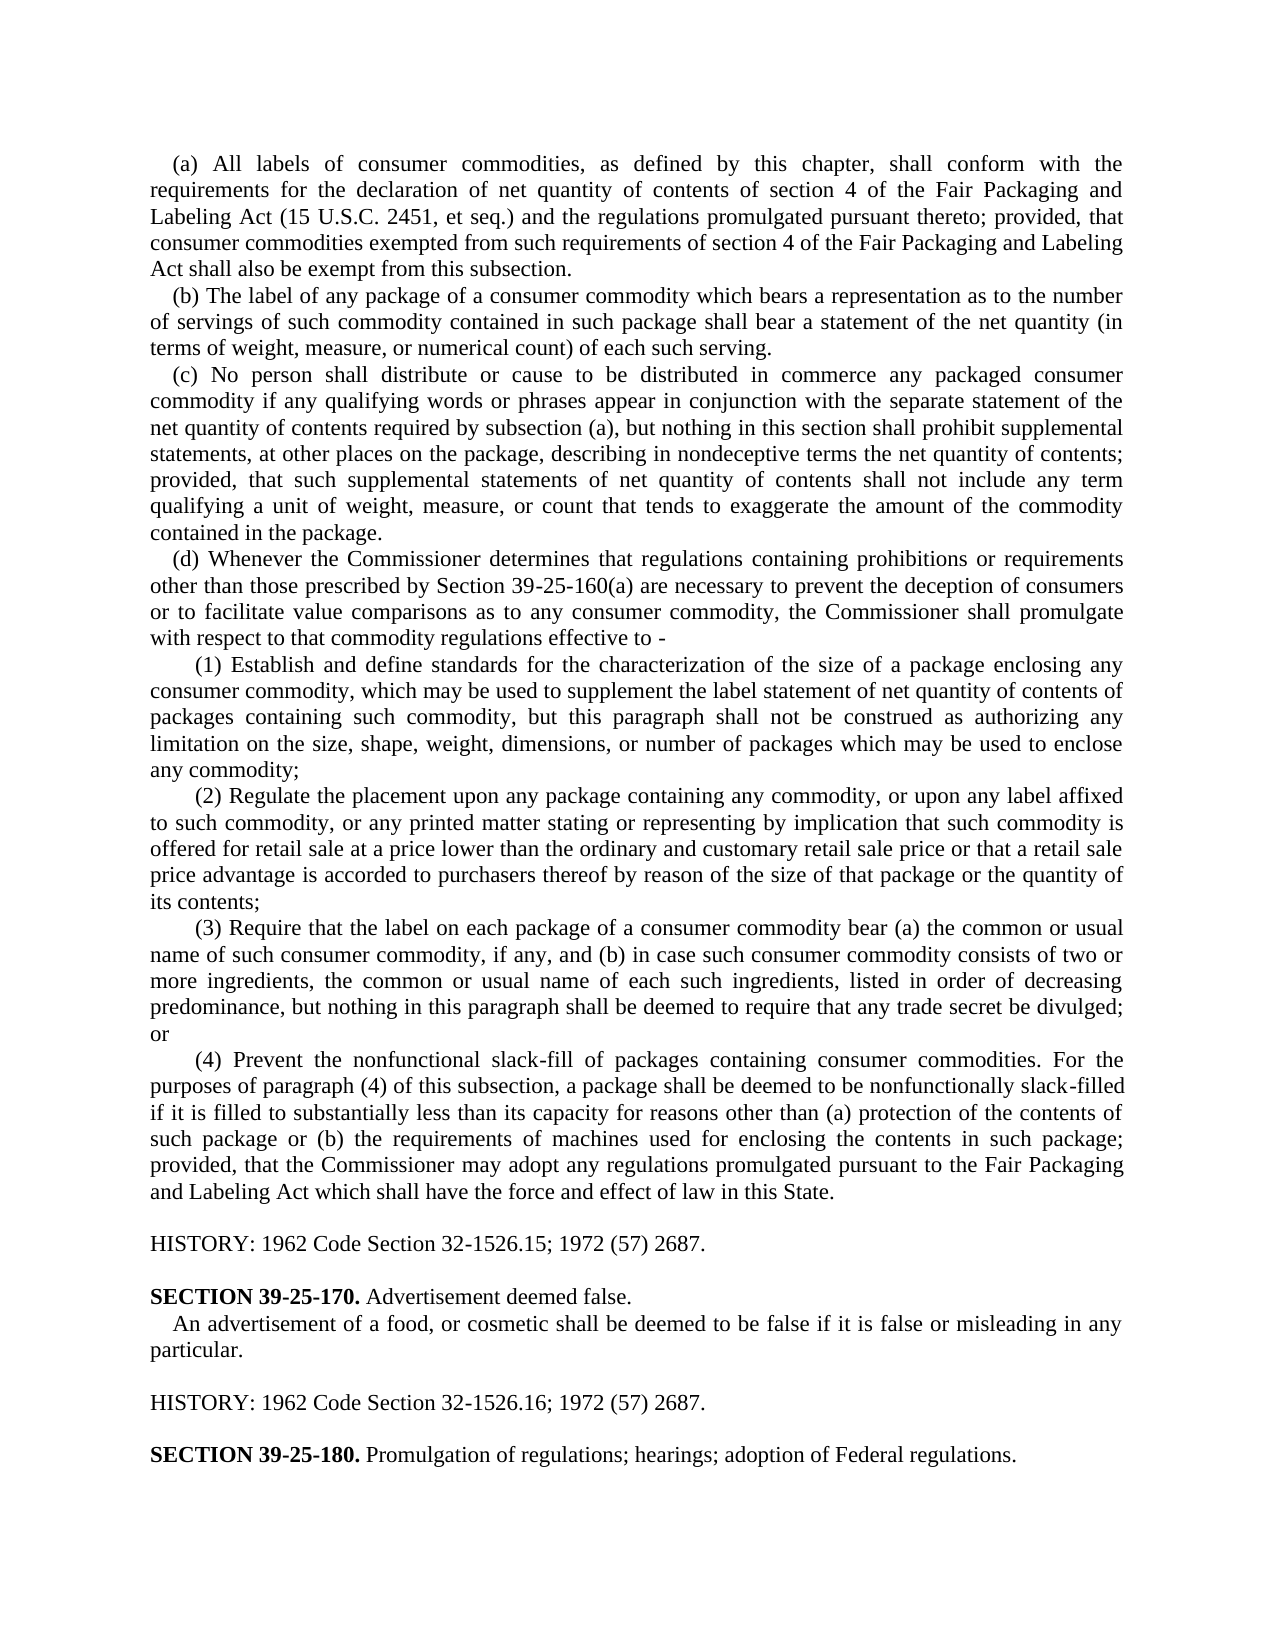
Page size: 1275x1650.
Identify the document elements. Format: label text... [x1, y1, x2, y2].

text HISTORY: 1962 Code Section 32-1526.15; 1972 (57) 2687. [150, 1231, 1125, 1257]
text (3) Require that the label on each package of a consumer commodity bear (a) the common or usual name of such consumer commodity, if any, and (b) in case such consumer commodity consists of two or more ingredients, the common or usual name of each such ingredients, listed in order of decreasing predominance, but nothing in this paragraph shall be deemed to require that any trade secret be divulged; or [150, 914, 1125, 1046]
text (b) The label of any package of a consumer commodity which bears a representation as to the number of servings of such commodity contained in such package shall bear a statement of the net quantity (in terms of weight, measure, or numerical count) of each such serving. [150, 282, 1125, 361]
text (c) No person shall distribute or cause to be distributed in commerce any packaged consumer commodity if any qualifying words or phrases appear in conjunction with the separate statement of the net quantity of contents required by subsection (a), but nothing in this section shall prohibit supplemental statements, at other places on the package, describing in nondeceptive terms the net quantity of contents; provided, that such supplemental statements of net quantity of contents shall not include any term qualifying a unit of weight, measure, or count that tends to exaggerate the amount of the commodity contained in the package. [150, 361, 1125, 545]
text (4) Prevent the nonfunctional slack-fill of packages containing consumer commodities. For the purposes of paragraph (4) of this subsection, a package shall be deemed to be nonfunctionally slack-filled if it is filled to substantially less than its capacity for reasons other than (a) protection of the contents of such package or (b) the requirements of machines used for enclosing the contents in such package; provided, that the Commissioner may adopt any regulations promulgated pursuant to the Fair Packaging and Labeling Act which shall have the force and effect of law in this State. [150, 1046, 1125, 1204]
text SECTION 39-25-180. Promulgation of regulations; hearings; adoption of Federal regulations. [150, 1441, 1125, 1468]
text SECTION 39-25-170. Advertisement deemed false. [150, 1283, 1125, 1309]
text HISTORY: 1962 Code Section 32-1526.16; 1972 (57) 2687. [150, 1389, 1125, 1415]
text (d) Whenever the Commissioner determines that regulations containing prohibitions or requirements other than those prescribed by Section 39-25-160(a) are necessary to prevent the deception of consumers or to facilitate value comparisons as to any consumer commodity, the Commissioner shall promulgate with respect to that commodity regulations effective to - [150, 545, 1125, 651]
text (a) All labels of consumer commodities, as defined by this chapter, shall conform with the requirements for the declaration of net quantity of contents of section 4 of the Fair Packaging and Labeling Act (15 U.S.C. 2451, et seq.) and the regulations promulgated pursuant thereto; provided, that consumer commodities exempted from such requirements of section 4 of the Fair Packaging and Labeling Act shall also be exempt from this subsection. [150, 150, 1125, 282]
text An advertisement of a food, or cosmetic shall be deemed to be false if it is false or misleading in any particular. [150, 1309, 1125, 1362]
text (2) Regulate the placement upon any package containing any commodity, or upon any label affixed to such commodity, or any printed matter stating or representing by implication that such commodity is offered for retail sale at a price lower than the ordinary and customary retail sale price or that a retail sale price advantage is accorded to purchasers thereof by reason of the size of that package or the quantity of its contents; [150, 782, 1125, 914]
text (1) Establish and define standards for the characterization of the size of a package enclosing any consumer commodity, which may be used to supplement the label statement of net quantity of contents of packages containing such commodity, but this paragraph shall not be construed as authorizing any limitation on the size, shape, weight, dimensions, or number of packages which may be used to enclose any commodity; [150, 651, 1125, 782]
